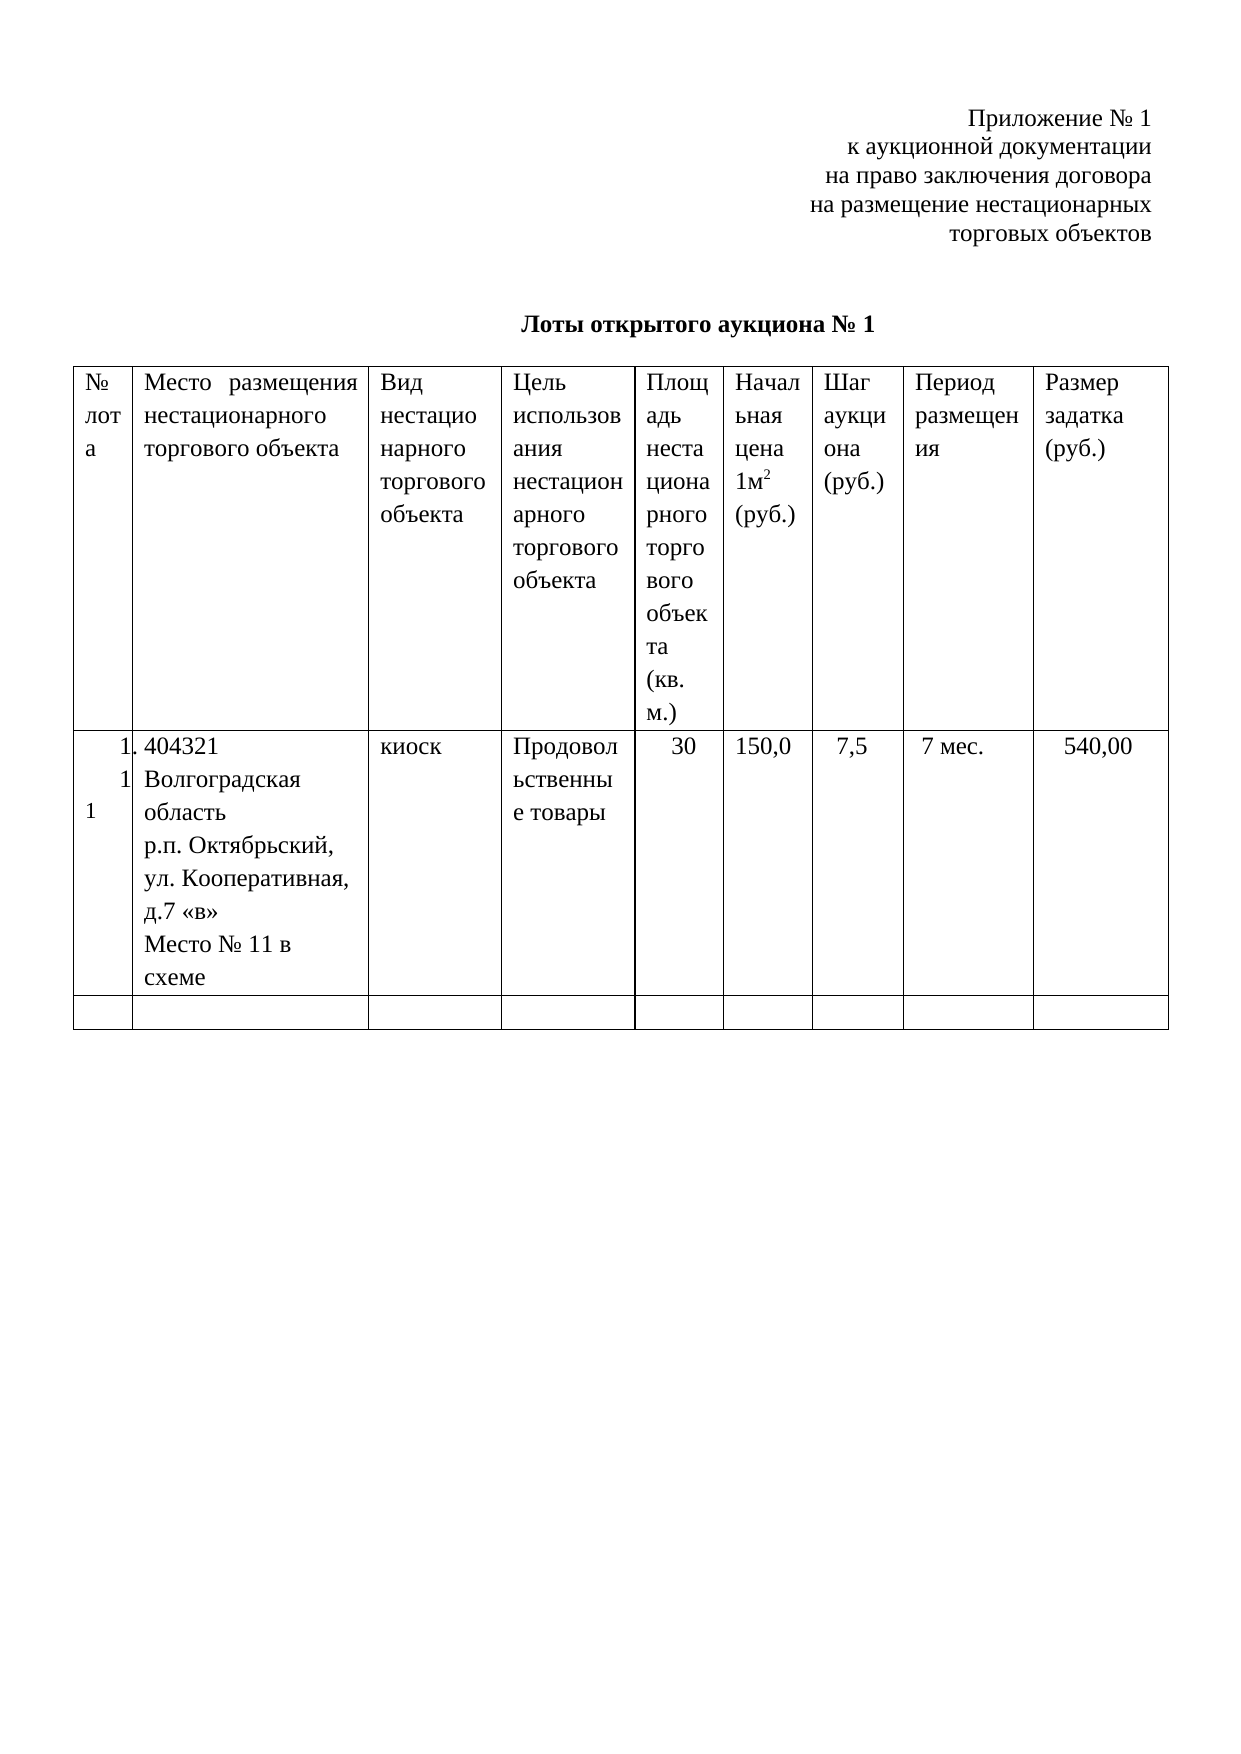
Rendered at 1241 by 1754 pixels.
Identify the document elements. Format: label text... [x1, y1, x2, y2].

table_cell 7 мес. [904, 731, 1033, 995]
table_cell 404321 Волгоградская область р.п. Октябрьский, ул. Кооперативная, д.7 «в» Место № 11 в схеме [133, 731, 368, 995]
table_cell [369, 996, 501, 1029]
table_cell 7,5 [813, 731, 903, 995]
text к аукционной документации [177, 131, 1152, 160]
table_cell [1034, 996, 1168, 1029]
table_header Период размещения [904, 367, 1033, 730]
table_header Вид нестационарного торгового объекта [369, 367, 501, 730]
table_header Площадь нестационарного торгового объекта (кв. м.) [636, 367, 723, 730]
text на право заключения договора [177, 160, 1152, 189]
table_cell [904, 996, 1033, 1029]
table_cell [813, 996, 903, 1029]
table_header Начальная цена 1м2 (руб.) [724, 367, 812, 730]
text Приложение № 1 [177, 103, 1152, 131]
table_cell [724, 996, 812, 1029]
table_cell 150,0 [724, 731, 812, 995]
table_cell [74, 996, 132, 1029]
table_cell 1 1 [74, 731, 132, 995]
table_header Шаг аукциона (руб.) [813, 367, 903, 730]
text торговых объектов [177, 218, 1152, 246]
table_cell [133, 996, 368, 1029]
table_cell киоск [369, 731, 501, 995]
text Лоты открытого аукциона № 1 [177, 309, 1019, 337]
table_cell [636, 996, 723, 1029]
table_header Место размещения нестационарного торгового объекта [133, 367, 368, 730]
table_header № лота [74, 367, 132, 730]
text на размещение нестационарных [177, 189, 1152, 218]
table_cell 540,00 [1034, 731, 1168, 995]
table_header Цель использования нестационарного торгового объекта [502, 367, 634, 730]
table_cell [502, 996, 634, 1029]
table_cell 30 [636, 731, 723, 995]
table_cell Продовольственные товары [502, 731, 634, 995]
table_header Размер задатка (руб.) [1034, 367, 1168, 730]
